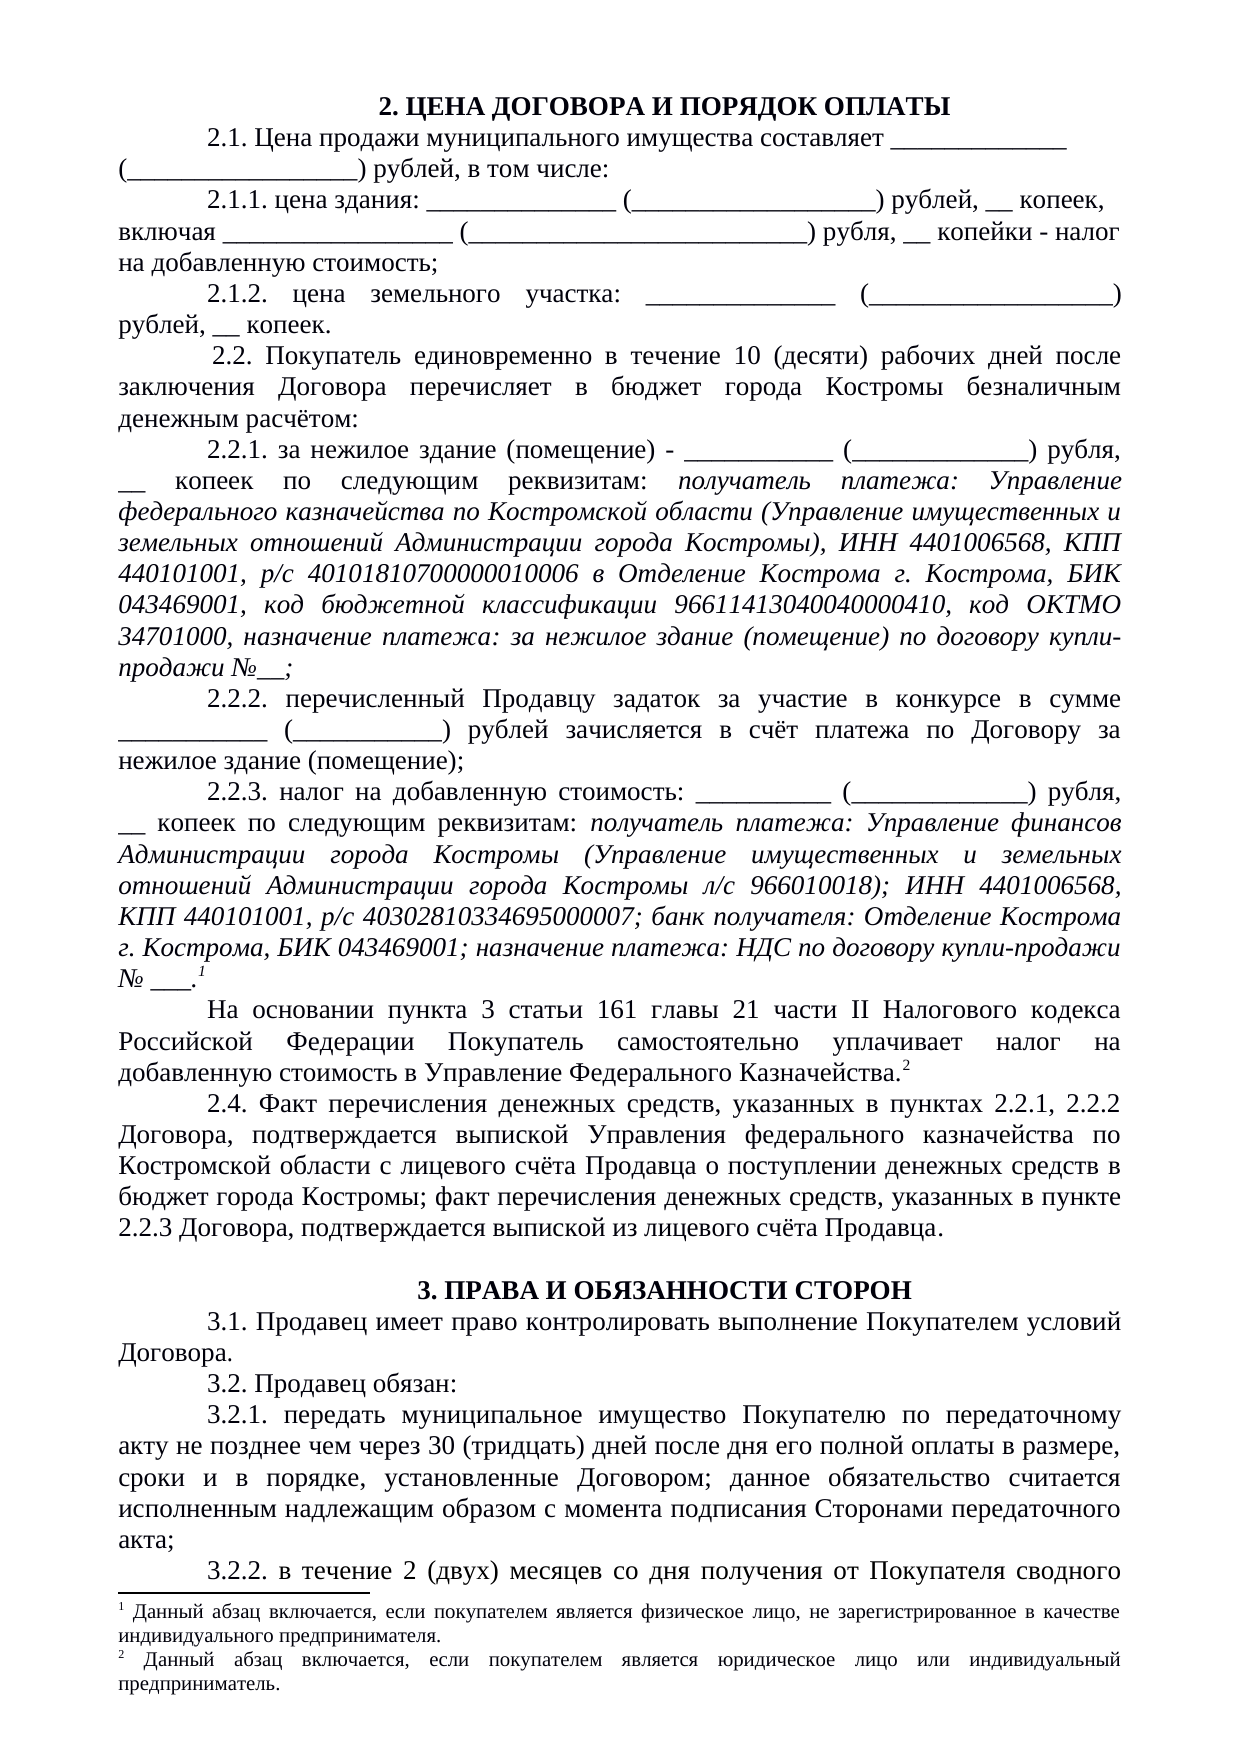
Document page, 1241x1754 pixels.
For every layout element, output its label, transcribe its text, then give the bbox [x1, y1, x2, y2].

text 3.2. Продавец обязан: [118, 1367, 1122, 1398]
text 2.2.3. налог на добавленную стоимость: __________ (_____________) рубля, __ копеек по следующим реквизитам: получатель платежа: Управление финансов Администрации города Костромы (Управление имущественных и земельных отношений Администрации города Костромы л/с 966010018); ИНН 4401006568, КПП 440101001, р/с 40302810334695000007; банк получателя: Отделение Кострома г. Кострома, БИК 043469001; назначение платежа: НДС по договору купли-продажи № ___. [118, 775, 1122, 993]
text 2.4. Факт перечисления денежных средств, указанных в пунктах 2.2.1, 2.2.2 Договора, подтверждается выпиской Управления федерального казначейства по Костромской области с лицевого счёта Продавца о поступлении денежных средств в бюджет города Костромы; факт перечисления денежных средств, указанных в пункте 2.2.3 Договора, подтверждается выпиской из лицевого счёта Продавца. [118, 1087, 1122, 1243]
text 3.1. Продавец имеет право контролировать выполнение Покупателем условий Договора. [118, 1305, 1122, 1367]
text 3.2.1. передать муниципальное имущество Покупателю по передаточному акту не позднее чем через 30 (тридцать) дней после дня его полной оплаты в размере, сроки и в порядке, установленные Договором; данное обязательство считается исполненным надлежащим образом с момента подписания Сторонами передаточного акта; [118, 1398, 1122, 1554]
text 2.1. Цена продажи муниципального имущества составляет _____________ (_________________) рублей, в том числе: [118, 121, 1122, 184]
text 2. ЦЕНА ДОГОВОРА И ПОРЯДОК ОПЛАТЫ [118, 90, 1122, 121]
text На основании пункта 3 статьи 161 главы 21 части II Налогового кодекса Российской Федерации Покупатель самостоятельно уплачивает налог на добавленную стоимость в Управление Федерального Казначейства. [118, 993, 1122, 1087]
text 2.1.1. цена здания: ______________ (__________________) рублей, __ копеек, включая _________________ (_________________________) рубля, __ копейки - налог на добавленную стоимость; [118, 184, 1122, 277]
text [118, 1554, 1122, 1585]
text 2.1.2. цена земельного участка: ______________ (__________________) рублей, __ копеек. [118, 277, 1122, 339]
text 2.2.2. перечисленный Продавцу задаток за участие в конкурсе в сумме ___________ (___________) рублей зачисляется в счёт платежа по Договору за нежилое здание (помещение); [118, 682, 1122, 775]
text 2.2.1. за нежилое здание (помещение) - ___________ (_____________) рубля, __ копеек по следующим реквизитам: получатель платежа: Управление федерального казначейства по Костромской области (Управление имущественных и земельных отношений Администрации города Костромы), ИНН 4401006568, КПП 440101001, р/с 40101810700000010006 в Отделение Кострома г. Кострома, БИК 043469001, код бюджетной классификации 96611413040040000410, код ОКТМО 34701000, назначение платежа: за нежилое здание (помещение) по договору купли-продажи №__; [118, 433, 1122, 682]
text 3. ПРАВА И ОБЯЗАННОСТИ СТОРОН [118, 1274, 1122, 1305]
text 2.2. Покупатель единовременно в течение 10 (десяти) рабочих дней после заключения Договора перечисляет в бюджет города Костромы безналичным денежным расчётом: [118, 339, 1122, 433]
